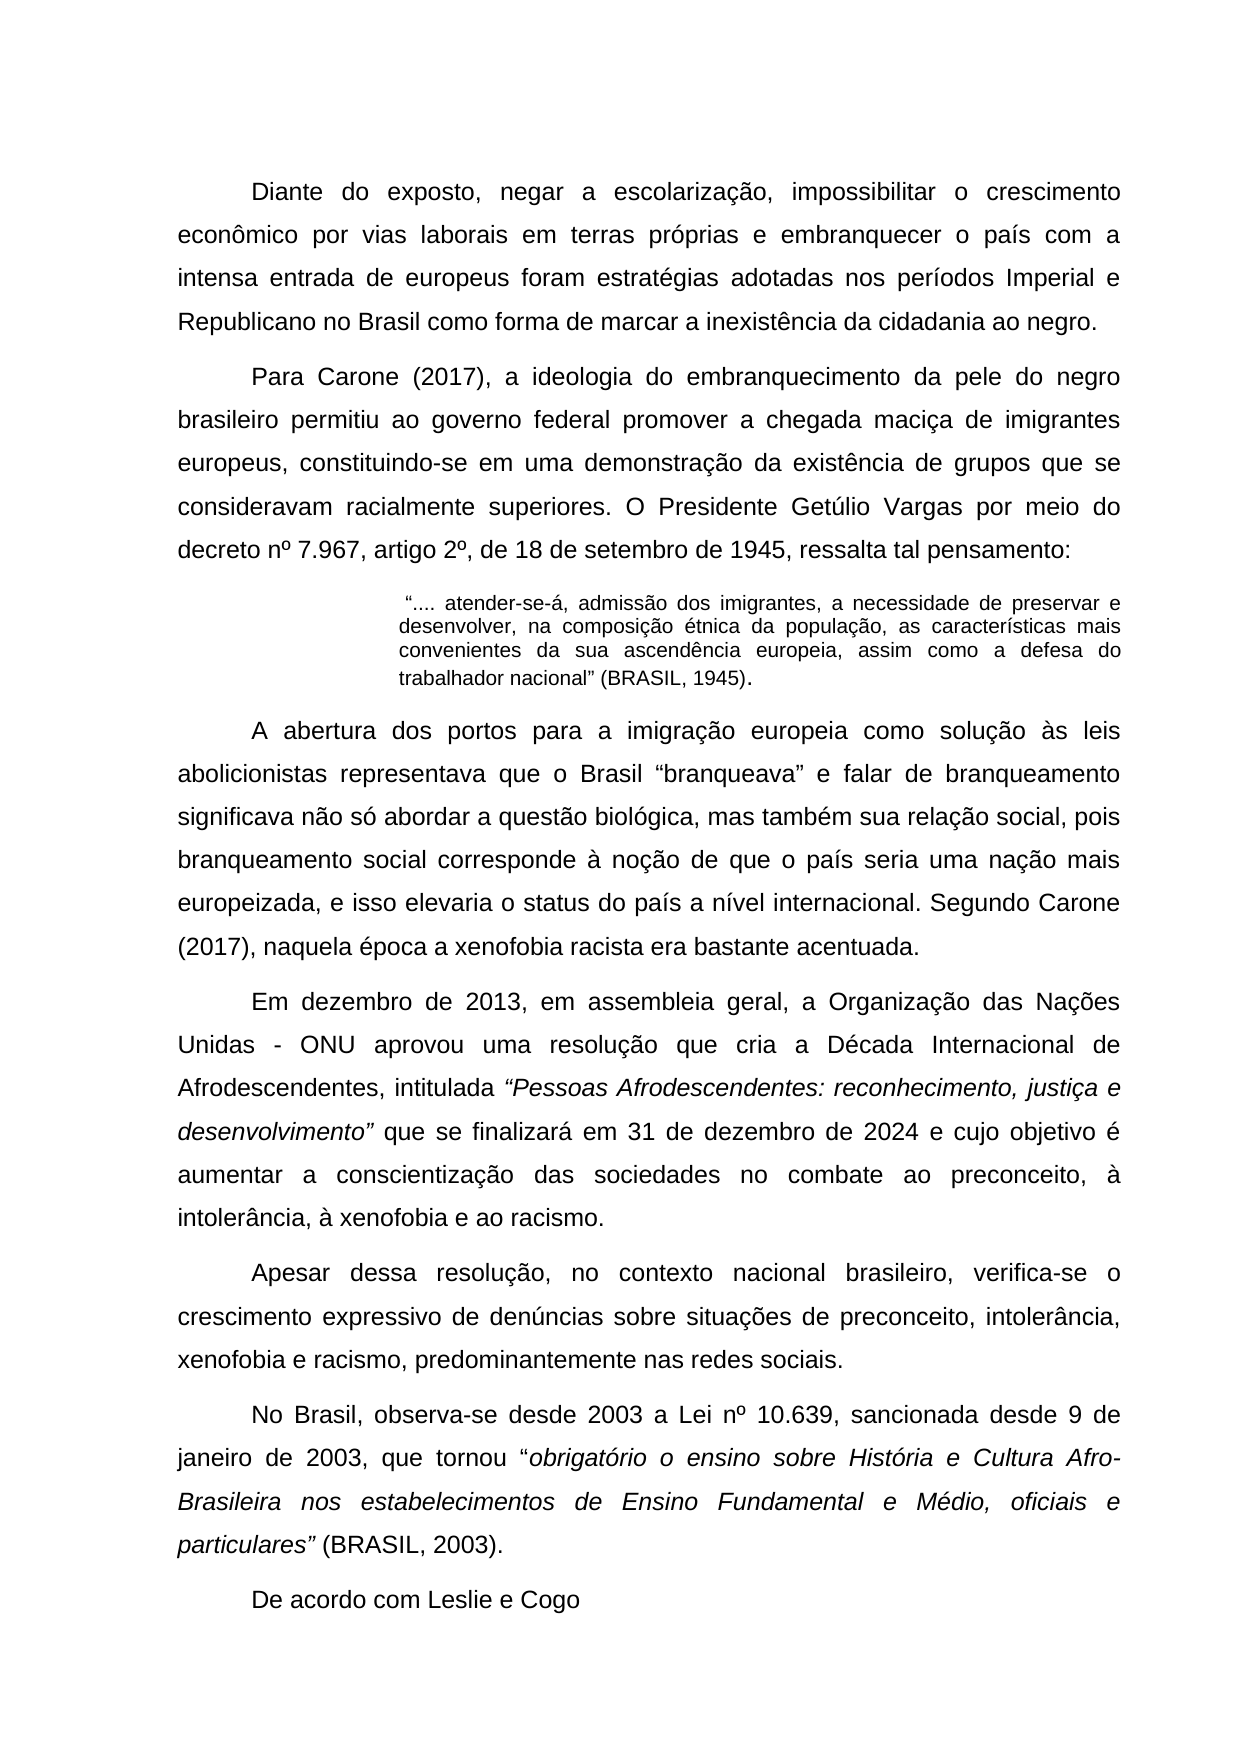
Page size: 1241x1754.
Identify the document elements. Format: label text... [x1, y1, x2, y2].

text Apesar dessa resolução, no contexto nacional brasileiro, verifica-se o crescimento expressivo de denúncias sobre situações de preconceito, intolerância, xenofobia e racismo, predominantemente nas redes sociais. [177, 1258, 1122, 1373]
text “.... atender-se-á, admissão dos imigrantes, a necessidade de preservar e desenvolver, na composição étnica da população, as características mais convenientes da sua ascendência europeia, assim como a defesa do trabalhador nacional” (BRASIL, 1945). [399, 590, 1122, 691]
text A abertura dos portos para a imigração europeia como solução às leis abolicionistas representava que o Brasil “branqueava” e falar de branqueamento significava não só abordar a questão biológica, mas também sua relação social, pois branqueamento social corresponde à noção de que o país seria uma nação mais europeizada, e isso elevaria o status do país a nível internacional. Segundo Carone (2017), naquela época a xenofobia racista era bastante acentuada. [177, 716, 1122, 960]
text Para Carone (2017), a ideologia do embranquecimento da pele do negro brasileiro permitiu ao governo federal promover a chegada maciça de imigrantes europeus, constituindo-se em uma demonstração da existência de grupos que se consideravam racialmente superiores. O Presidente Getúlio Vargas por meio do decreto nº 7.967, artigo 2º, de 18 de setembro de 1945, ressalta tal pensamento: [177, 362, 1122, 563]
text Em dezembro de 2013, em assembleia geral, a Organização das Nações Unidas - ONU aprovou uma resolução que cria a Década Internacional de Afrodescendentes, intitulada “Pessoas Afrodescendentes: reconhecimento, justiça e desenvolvimento” que se finalizará em 31 de dezembro de 2024 e cujo objetivo é aumentar a conscientização das sociedades no combate ao preconceito, à intolerância, à xenofobia e ao racismo. [177, 987, 1122, 1232]
text De acordo com Leslie e Cogo [177, 1585, 1122, 1614]
text Diante do exposto, negar a escolarização, impossibilitar o crescimento econômico por vias laborais em terras próprias e embranquecer o país com a intensa entrada de europeus foram estratégias adotadas nos períodos Imperial e Republicano no Brasil como forma de marcar a inexistência da cidadania ao negro. [177, 177, 1122, 335]
text No Brasil, observa-se desde 2003 a Lei nº 10.639, sancionada desde 9 de janeiro de 2003, que tornou “obrigatório o ensino sobre História e Cultura Afro-Brasileira nos estabelecimentos de Ensino Fundamental e Médio, oficiais e particulares” (BRASIL, 2003). [177, 1400, 1122, 1558]
